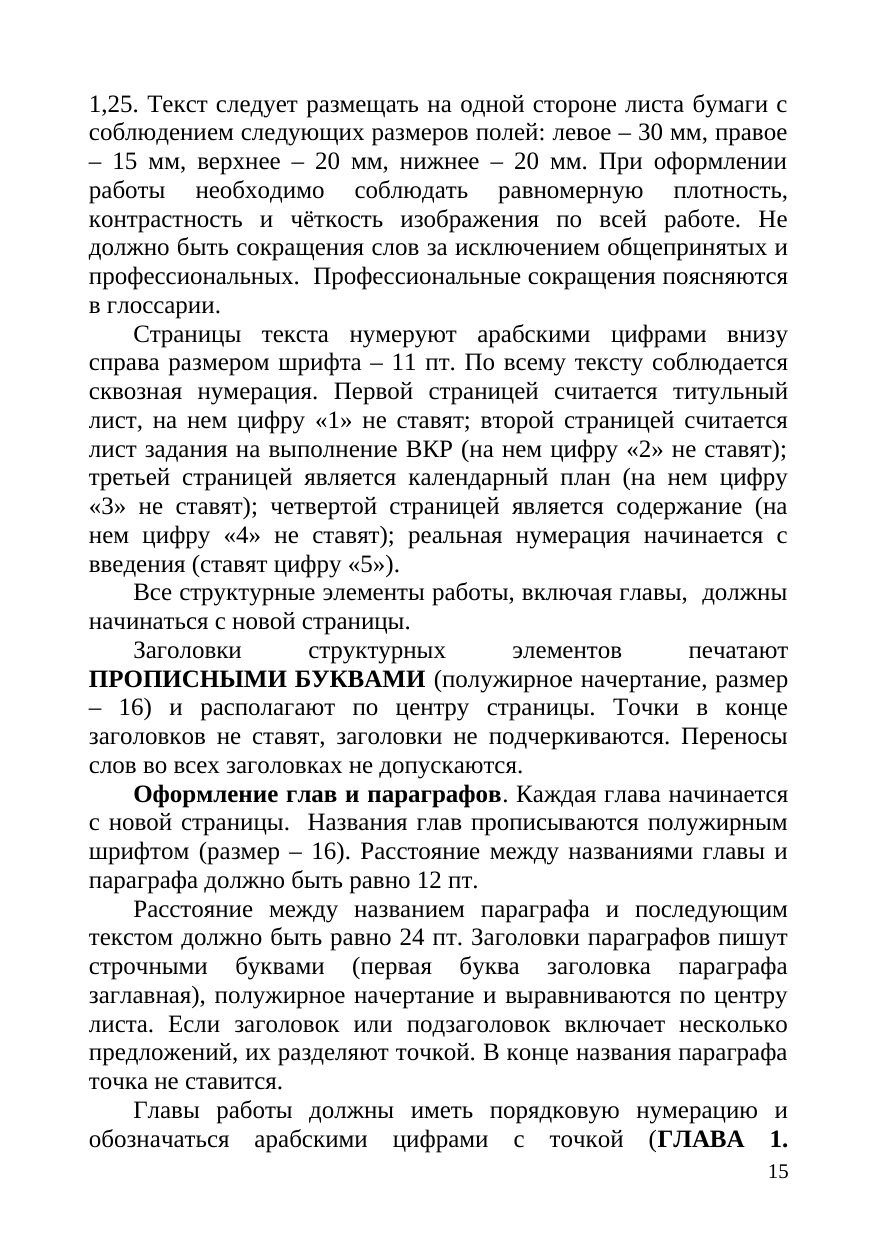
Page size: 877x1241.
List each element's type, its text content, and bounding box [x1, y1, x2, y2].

text Страницы текста нумеруют арабскими цифрами внизу справа размером шрифта – 11 пт. По всему тексту соблюдается сквозная нумерация. Первой страницей считается титульный лист, на нем цифру «1» не ставят; второй страницей считается лист задания на выполнение ВКР (на нем цифру «2» не ставят); третьей страницей является календарный план (на нем цифру «3» не ставят); четвертой страницей является содержание (на нем цифру «4» не ставят); реальная нумерация начинается с введения (ставят цифру «5»). [89, 319, 788, 577]
text Заголовки структурных элементов печатают прописными буквами (полужирное начертание, размер – 16) и располагают по центру страницы. Точки в конце заголовков не ставят, заголовки не подчеркиваются. Переносы слов во всех заголовках не допускаются. [89, 635, 788, 779]
text Оформление глав и параграфов. Каждая глава начинается с новой страницы. Названия глав прописываются полужирным шрифтом (размер – 16). Расстояние между названиями главы и параграфа должно быть равно 12 пт. [89, 779, 788, 894]
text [89, 89, 788, 319]
text Расстояние между названием параграфа и последующим текстом должно быть равно 24 пт. Заголовки параграфов пишут строчными буквами (первая буква заголовка параграфа заглавная), полужирное начертание и выравниваются по центру листа. Если заголовок или подзаголовок включает несколько предложений, их разделяют точкой. В конце названия параграфа точка не ставится. [89, 894, 788, 1095]
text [89, 1095, 788, 1152]
text Все структурные элементы работы, включая главы, должны начинаться с новой страницы. [89, 577, 788, 635]
